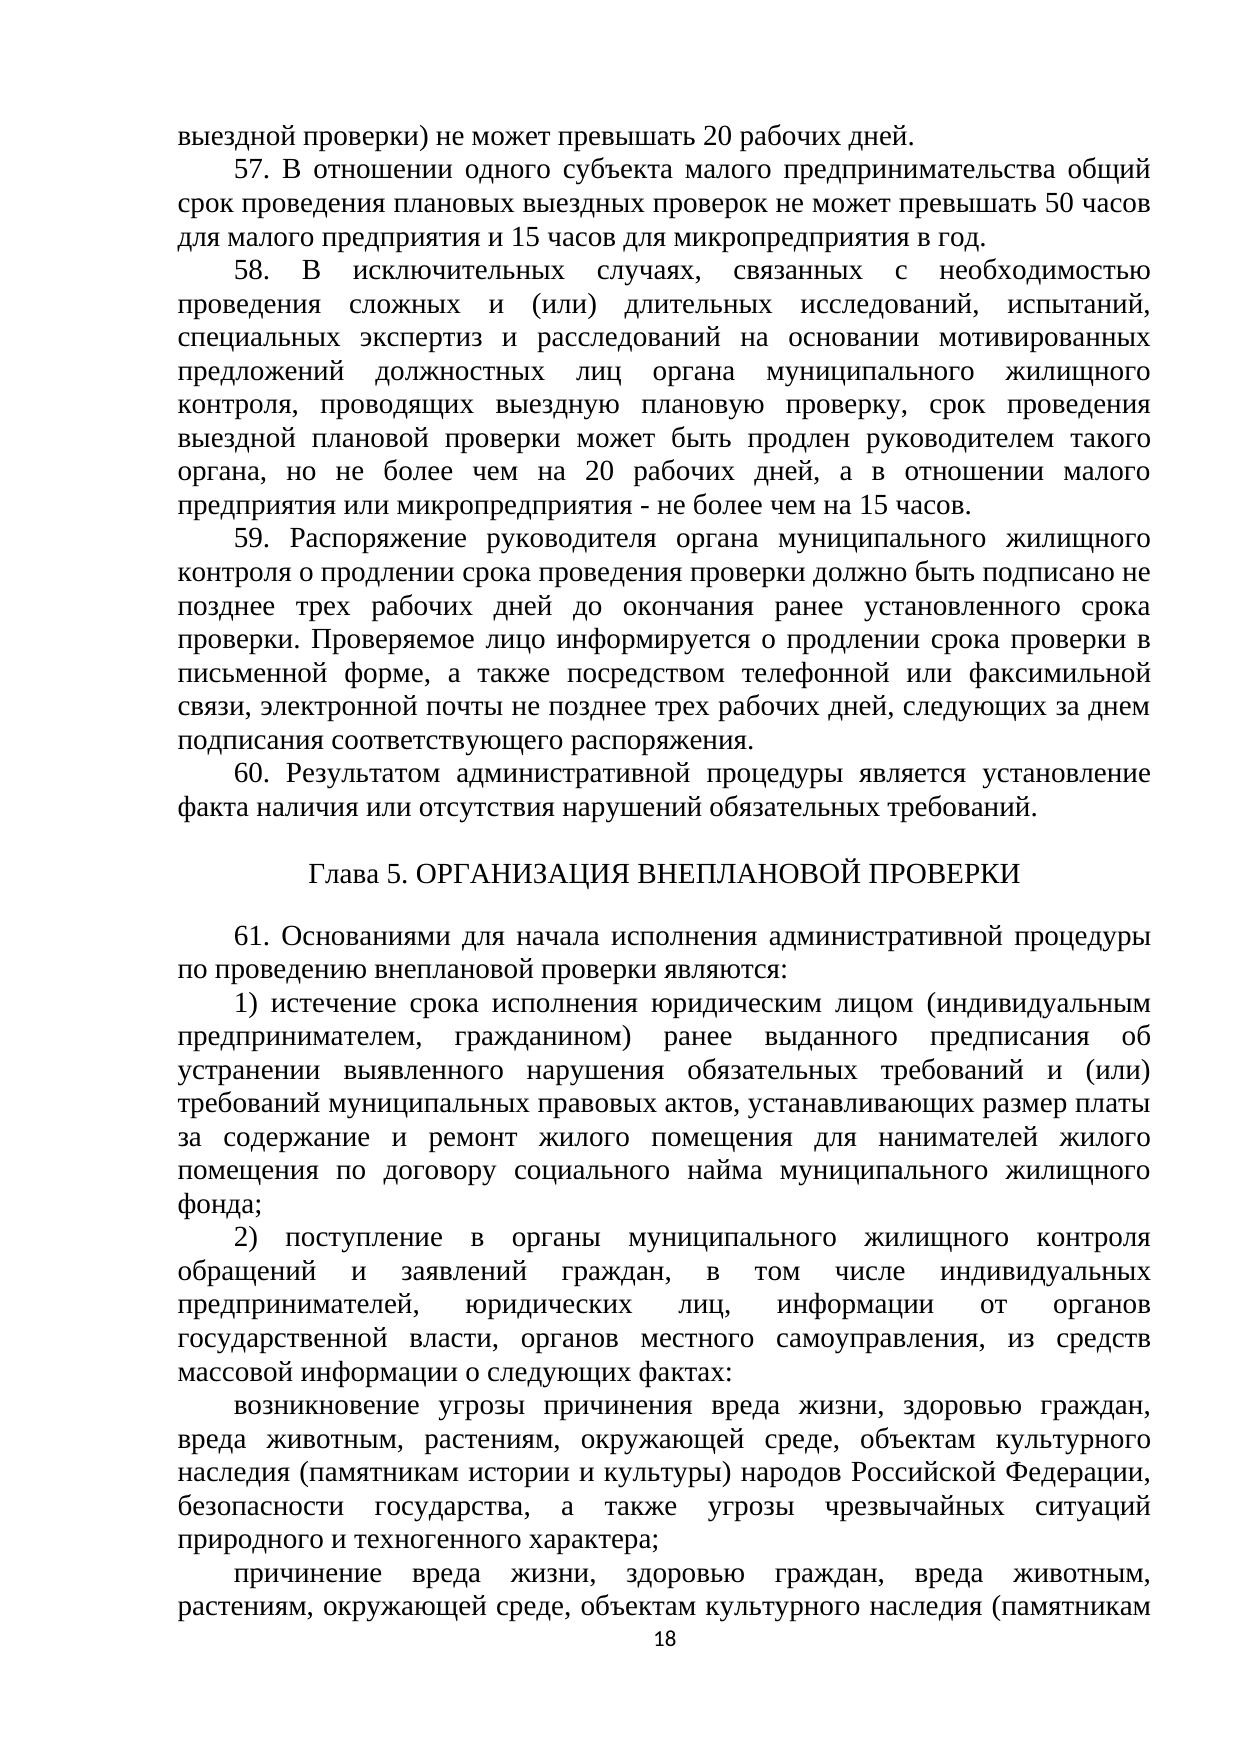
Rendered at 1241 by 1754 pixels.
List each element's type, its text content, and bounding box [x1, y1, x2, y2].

text 1) истечение срока исполнения юридическим лицом (индивидуальным предпринимателем, гражданином) ранее выданного предписания об устранении выявленного нарушения обязательных требований и (или) требований муниципальных правовых актов, устанавливающих размер платы за содержание и ремонт жилого помещения для нанимателей жилого помещения по договору социального найма муниципального жилищного фонда; [177, 985, 1152, 1219]
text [177, 118, 1152, 152]
text 57. В отношении одного субъекта малого предпринимательства общий срок проведения плановых выездных проверок не может превышать 50 часов для малого предприятия и 15 часов для микропредприятия в год. [177, 152, 1152, 252]
text 59. Распоряжение руководителя органа муниципального жилищного контроля о продлении срока проведения проверки должно быть подписано не позднее трех рабочих дней до окончания ранее установленного срока проверки. Проверяемое лицо информируется о продлении срока проверки в письменной форме, а также посредством телефонной или факсимильной связи, электронной почты не позднее трех рабочих дней, следующих за днем подписания соответствующего распоряжения. [177, 521, 1152, 755]
text возникновение угрозы причинения вреда жизни, здоровью граждан, вреда животным, растениям, окружающей среде, объектам культурного наследия (памятникам истории и культуры) народов Российской Федерации, безопасности государства, а также угрозы чрезвычайных ситуаций природного и техногенного характера; [177, 1387, 1152, 1555]
text 2) поступление в органы муниципального жилищного контроля обращений и заявлений граждан, в том числе индивидуальных предпринимателей, юридических лиц, информации от органов государственной власти, органов местного самоуправления, из средств массовой информации о следующих фактах: [177, 1219, 1152, 1387]
text 61. Основаниями для начала исполнения административной процедуры по проведению внеплановой проверки являются: [177, 918, 1152, 985]
text 58. В исключительных случаях, связанных с необходимостью проведения сложных и (или) длительных исследований, испытаний, специальных экспертиз и расследований на основании мотивированных предложений должностных лиц органа муниципального жилищного контроля, проводящих выездную плановую проверку, срок проведения выездной плановой проверки может быть продлен руководителем такого органа, но не более чем на 20 рабочих дней, а в отношении малого предприятия или микропредприятия - не более чем на 15 часов. [177, 252, 1152, 521]
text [177, 1555, 1152, 1622]
text 60. Результатом административной процедуры является установление факта наличия или отсутствия нарушений обязательных требований. [177, 755, 1152, 822]
text Глава 5. ОРГАНИЗАЦИЯ ВНЕПЛАНОВОЙ ПРОВЕРКИ [177, 856, 1152, 889]
